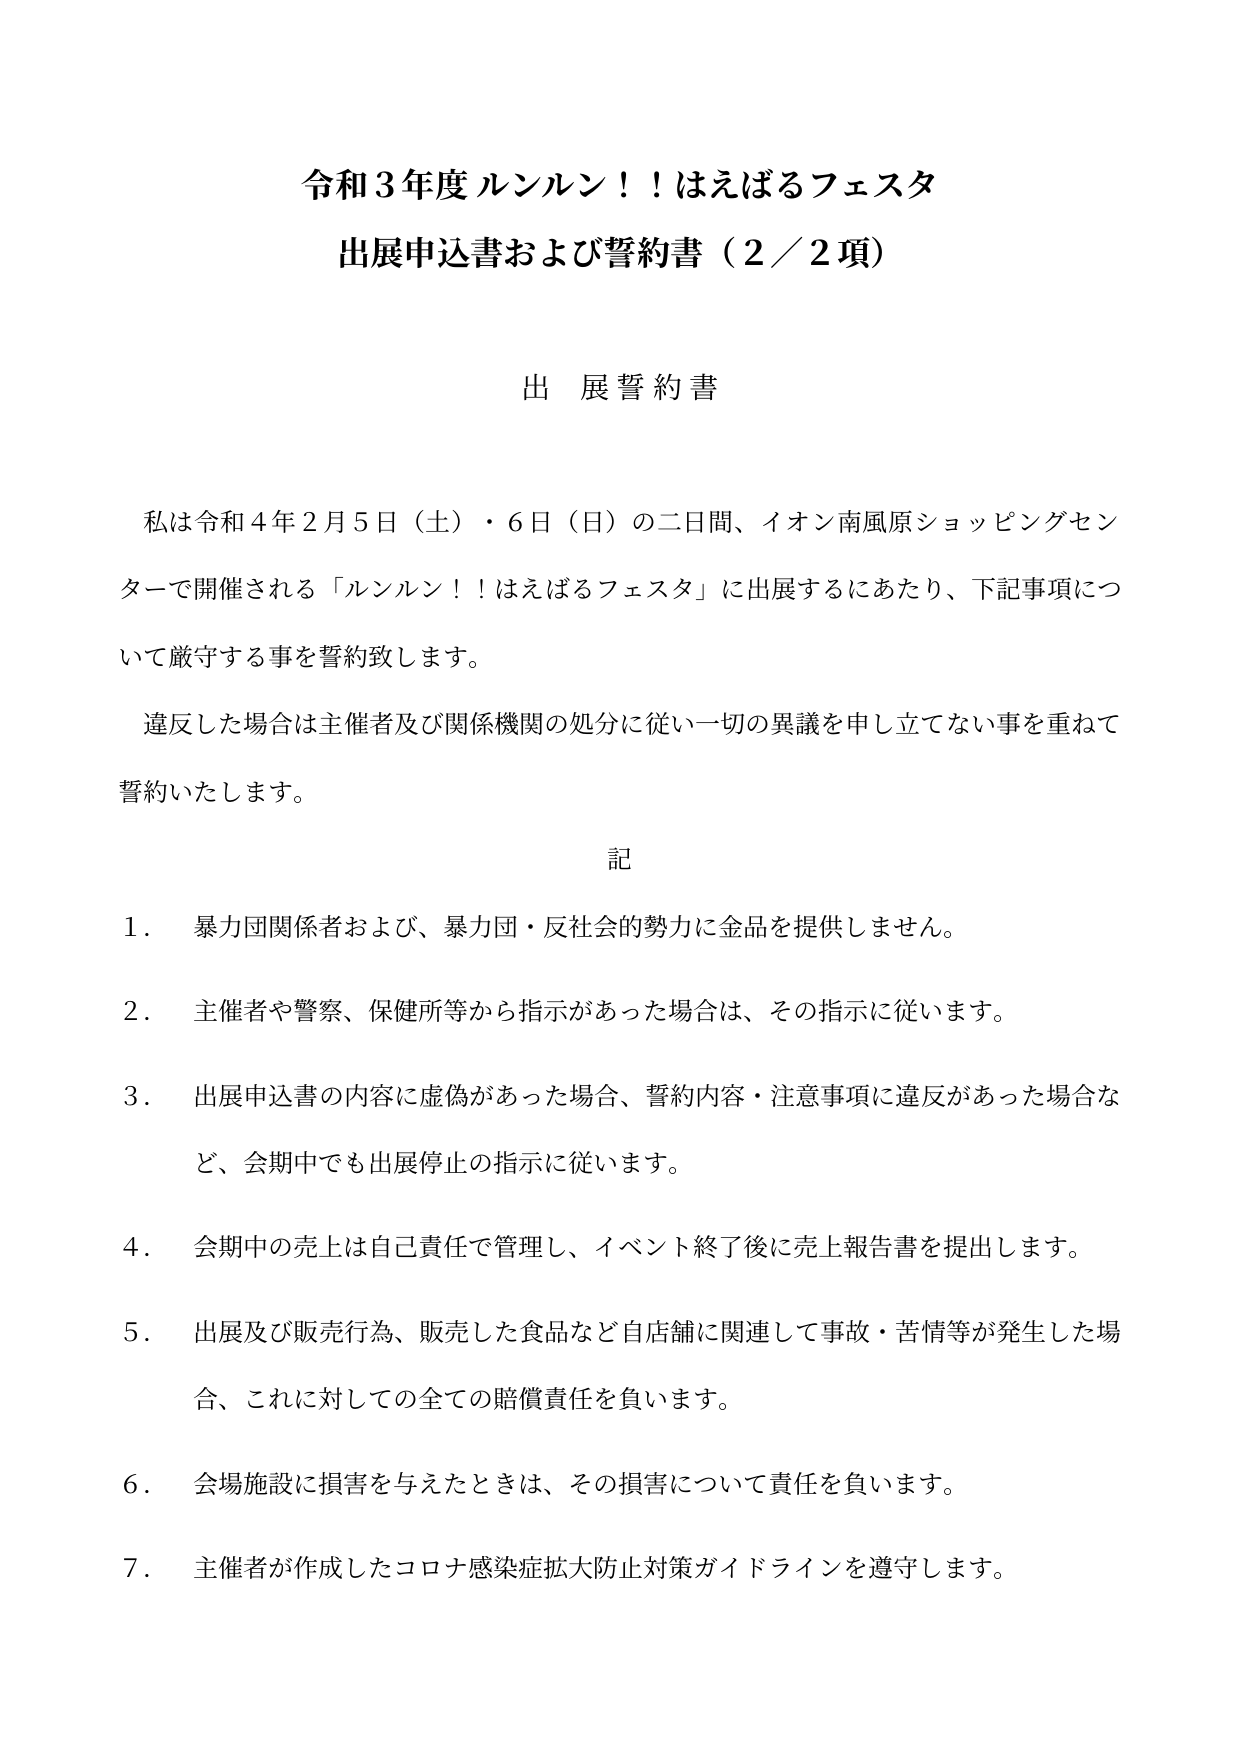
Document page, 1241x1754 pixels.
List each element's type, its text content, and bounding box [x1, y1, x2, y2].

text ４． 会期中の売上は自己責任で管理し、イベント終了後に売上報告書を提出します。 [118, 1212, 1122, 1280]
text ６． 会場施設に損害を与えたときは、その損害について責任を負います。 [118, 1449, 1122, 1516]
text ３． 出展申込書の内容に虚偽があった場合、誓約内容・注意事項に違反があった場合など、会期中でも出展停止の指示に従います。 [118, 1061, 1122, 1196]
text ２． 主催者や警察、保健所等から指示があった場合は、その指示に従います。 [118, 976, 1122, 1044]
text 私は令和４年２月５日（土）・６日（日）の二日間、イオン南風原ショッピングセンターで開催される「ルンルン！！はえばるフェスタ」に出展するにあたり、下記事項について厳守する事を誓約致します。 [118, 487, 1122, 689]
text 違反した場合は主催者及び関係機関の処分に従い一切の異議を申し立てない事を重ねて誓約いたします。 [118, 689, 1122, 824]
text ５． 出展及び販売行為、販売した食品など自店舗に関連して事故・苦情等が発生した場合、これに対しての全ての賠償責任を負います。 [118, 1297, 1122, 1432]
text 出展申込書および誓約書（２／２項） [118, 217, 1122, 284]
subtitle 記 [118, 824, 1122, 892]
text 出 展 誓 約 書 [118, 352, 1122, 419]
text １． 暴力団関係者および、暴力団・反社会的勢力に金品を提供しません。 [118, 892, 1122, 959]
text 令和３年度 ルンルン！！はえばるフェスタ [118, 149, 1122, 217]
text ７． 主催者が作成したコロナ感染症拡大防止対策ガイドラインを遵守します。 [118, 1533, 1122, 1601]
